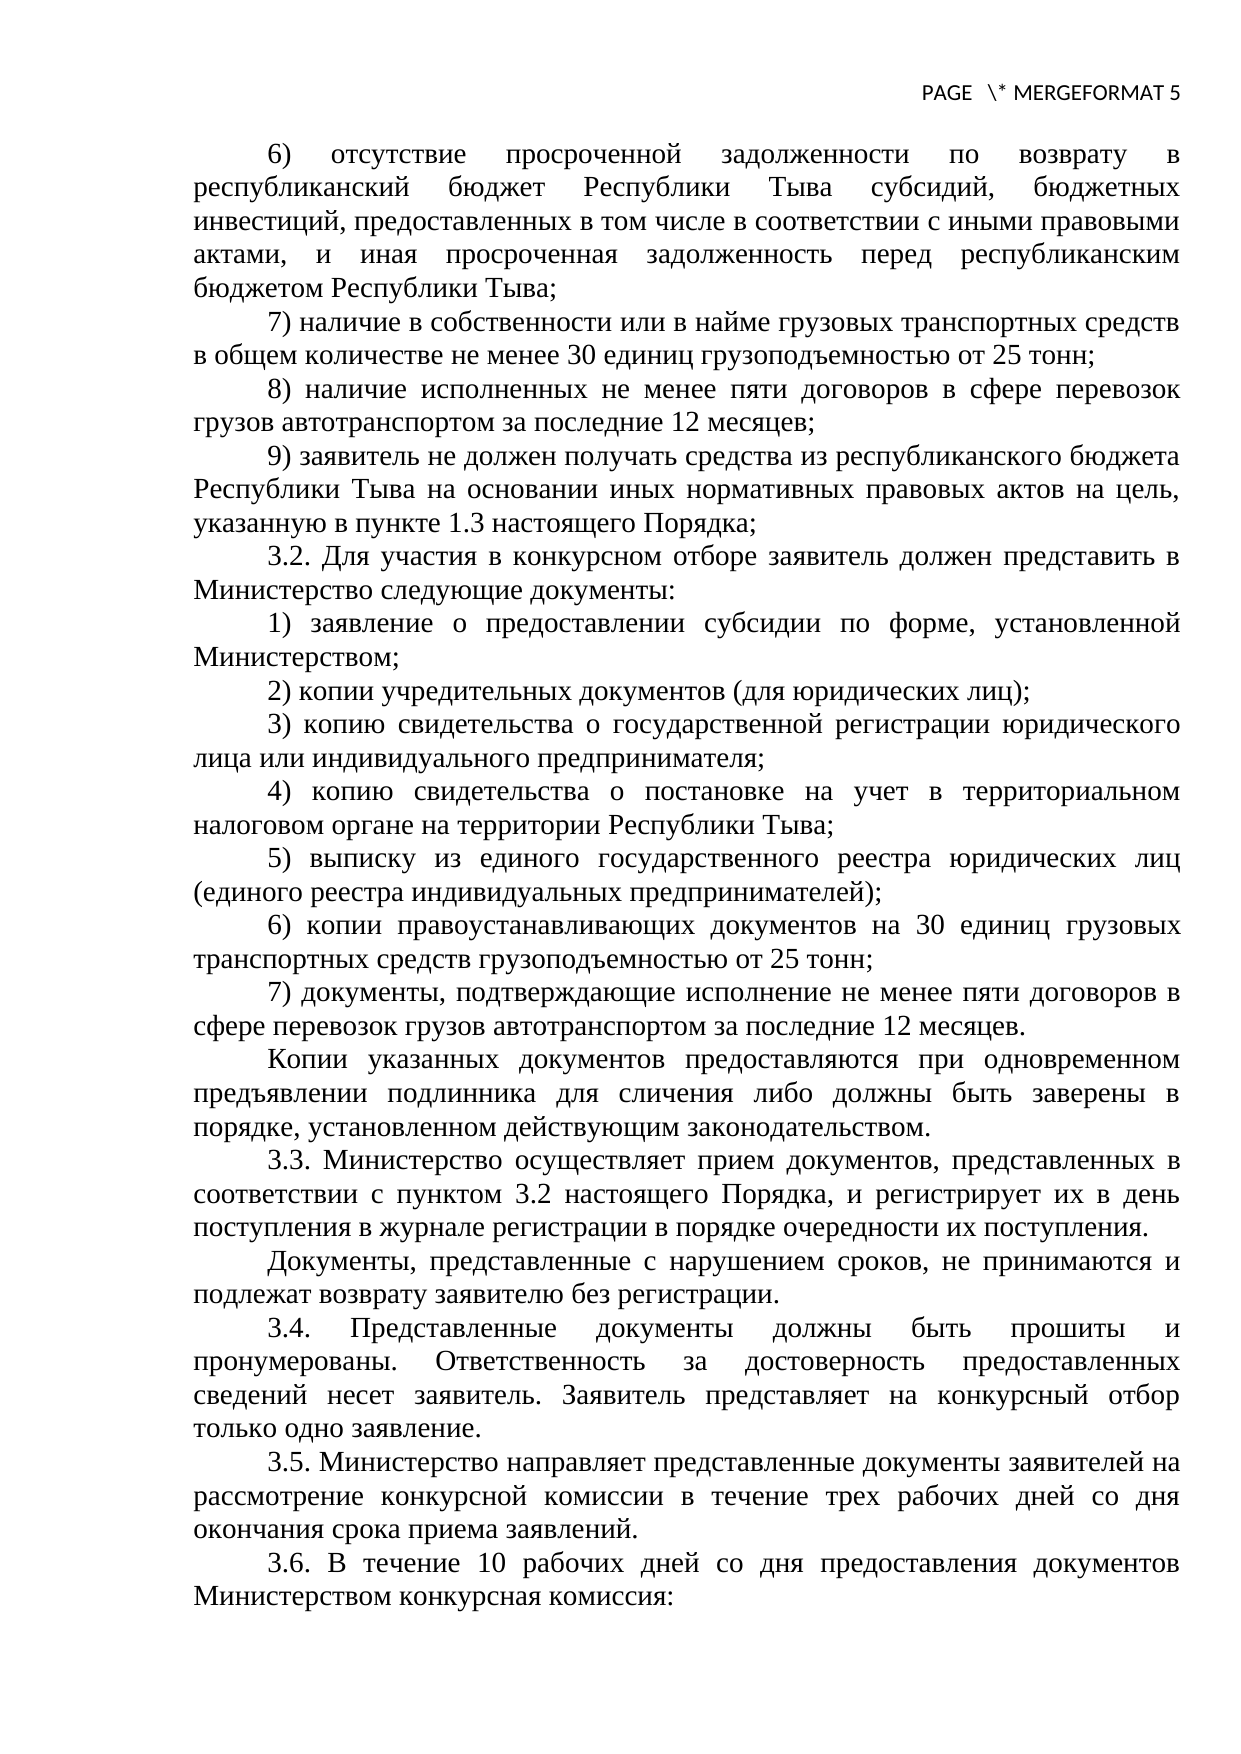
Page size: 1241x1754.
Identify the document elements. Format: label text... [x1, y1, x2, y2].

text Документы, представленные с нарушением сроков, не принимаются и подлежат возврату заявителю без регистрации. [193, 1243, 1181, 1310]
text 3) копию свидетельства о государственной регистрации юридического лица или индивидуального предпринимателя; [193, 706, 1181, 773]
text 4) копию свидетельства о постановке на учет в территориальном налоговом органе на территории Республики Тыва; [193, 773, 1181, 840]
text Копии указанных документов предоставляются при одновременном предъявлении подлинника для сличения либо должны быть заверены в порядке, установленном действующим законодательством. [193, 1042, 1181, 1142]
text 3.6. В течение 10 рабочих дней со дня предоставления документов Министерством конкурсная комиссия: [193, 1545, 1181, 1612]
text 3.3. Министерство осуществляет прием документов, представленных в соответствии с пунктом 3.2 настоящего Порядка, и регистрирует их в день поступления в журнале регистрации в порядке очередности их поступления. [193, 1142, 1181, 1243]
text 8) наличие исполненных не менее пяти договоров в сфере перевозок грузов автотранспортом за последние 12 месяцев; [193, 371, 1181, 438]
text 7) документы, подтверждающие исполнение не менее пяти договоров в сфере перевозок грузов автотранспортом за последние 12 месяцев. [193, 974, 1181, 1042]
text 3.4. Представленные документы должны быть прошиты и пронумерованы. Ответственность за достоверность предоставленных сведений несет заявитель. Заявитель представляет на конкурсный отбор только одно заявление. [193, 1310, 1181, 1444]
text 6) копии правоустанавливающих документов на 30 единиц грузовых транспортных средств грузоподъемностью от 25 тонн; [193, 907, 1181, 974]
text 5) выписку из единого государственного реестра юридических лиц (единого реестра индивидуальных предпринимателей); [193, 840, 1181, 907]
text 3.5. Министерство направляет представленные документы заявителей на рассмотрение конкурсной комиссии в течение трех рабочих дней со дня окончания срока приема заявлений. [193, 1444, 1181, 1545]
text 9) заявитель не должен получать средства из республиканского бюджета Республики Тыва на основании иных нормативных правовых актов на цель, указанную в пункте 1.3 настоящего Порядка; [193, 438, 1181, 538]
text 7) наличие в собственности или в найме грузовых транспортных средств в общем количестве не менее 30 единиц грузоподъемностью от 25 тонн; [193, 304, 1181, 371]
text 6) отсутствие просроченной задолженности по возврату в республиканский бюджет Республики Тыва субсидий, бюджетных инвестиций, предоставленных в том числе в соответствии с иными правовыми актами, и иная просроченная задолженность перед республиканским бюджетом Республики Тыва; [193, 136, 1181, 304]
text 3.2. Для участия в конкурсном отборе заявитель должен представить в Министерство следующие документы: [193, 538, 1181, 606]
text 1) заявление о предоставлении субсидии по форме, установленной Министерством; [193, 606, 1181, 673]
text 2) копии учредительных документов (для юридических лиц); [193, 673, 1181, 706]
